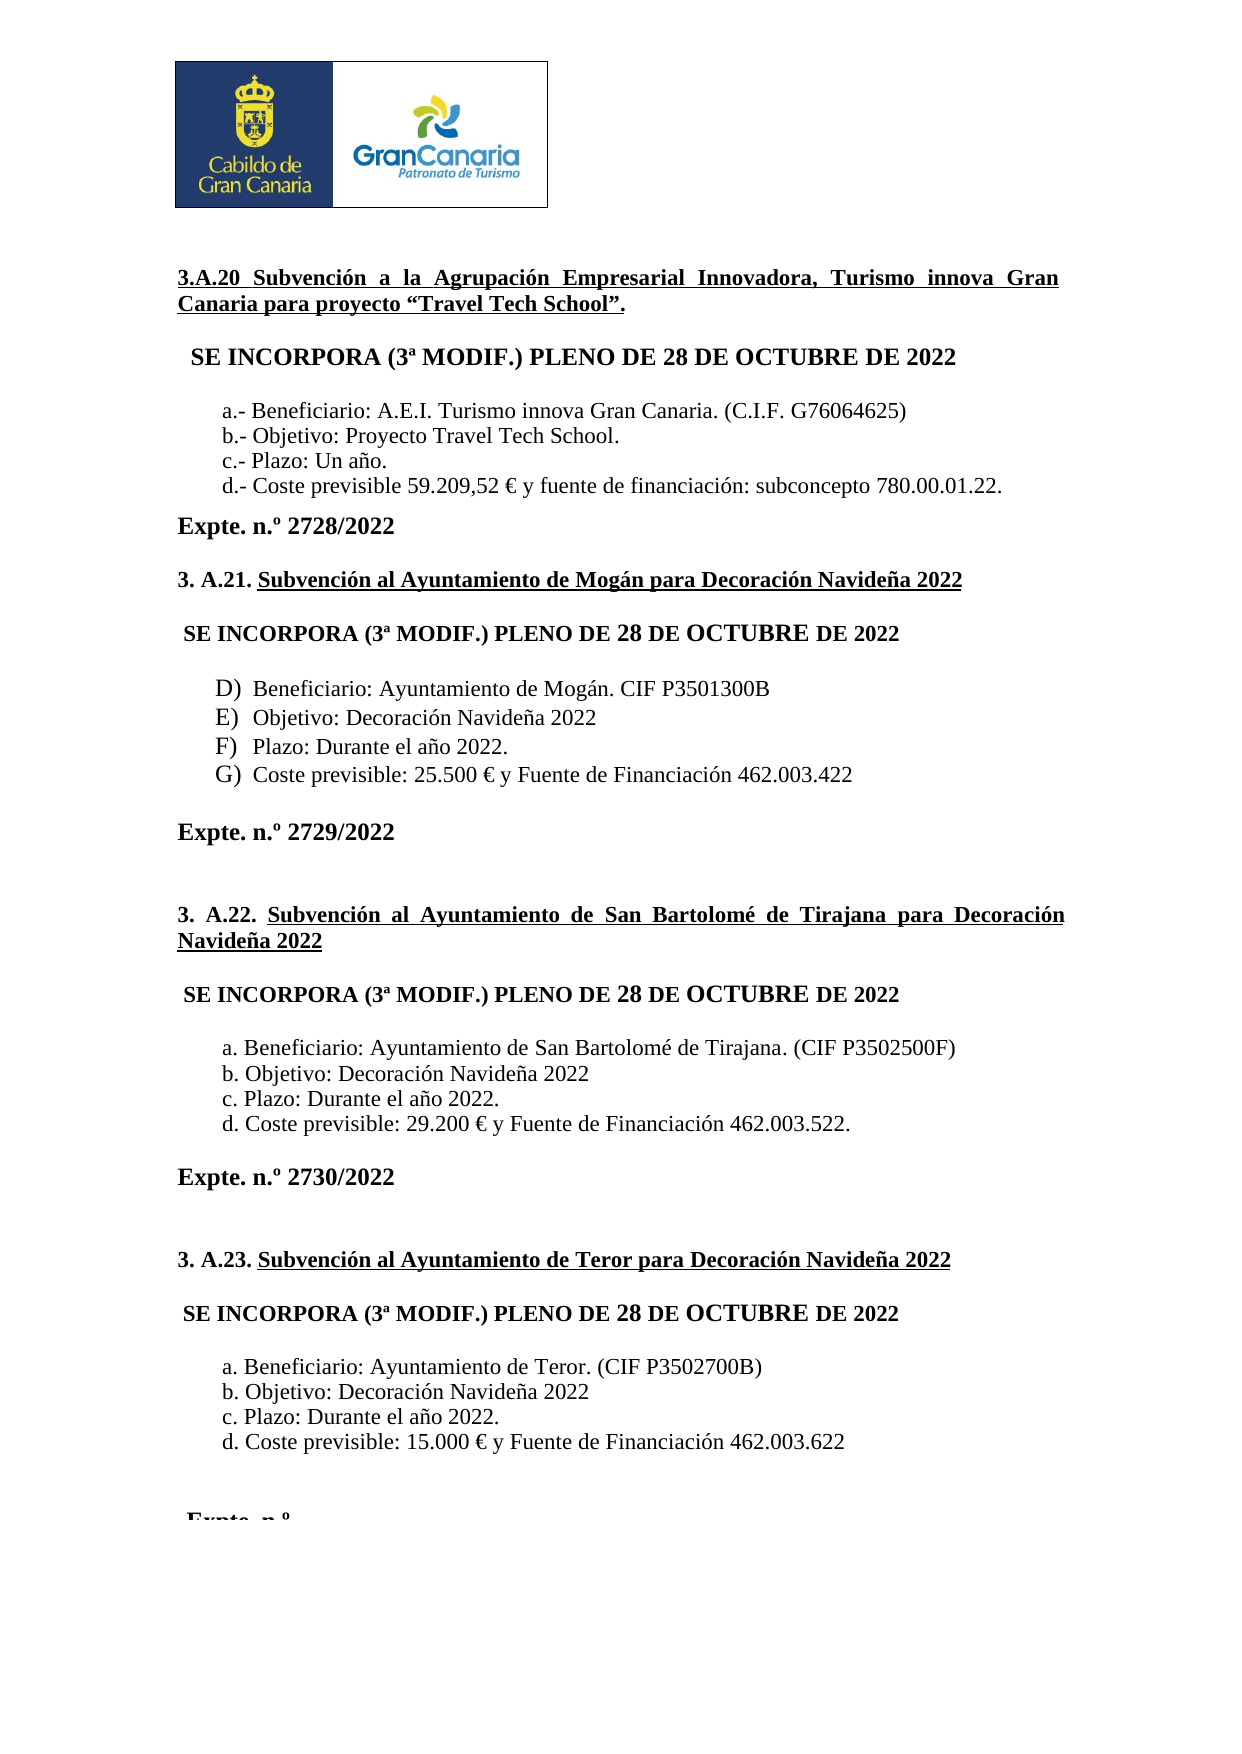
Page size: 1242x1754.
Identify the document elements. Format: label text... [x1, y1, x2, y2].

text b. Objetivo: Decoración Navideña 2022 c. Plazo: Durante el año 2022. [222, 1380, 593, 1430]
text Expte. n.º 2729/2022 [177, 817, 1075, 846]
text SE INCORPORA (3ª MODIF.) PLENO DE 28 DE OCTUBRE DE 2022 [183, 618, 1075, 647]
picture [176, 62, 547, 207]
text E) Objetivo: Decoración Navideña 2022 [215, 702, 1075, 731]
text G) Coste previsible: 25.500 € y Fuente de Financiación 462.003.422 [215, 759, 1075, 788]
text 3. A.23. Subvención al Ayuntamiento de Teror para Decoración Navideña 2022 [177, 1246, 1075, 1271]
text b.- Objetivo: Proyecto Travel Tech School. c.- Plazo: Un año. [222, 424, 624, 474]
text 3. A.21. Subvención al Ayuntamiento de Mogán para Decoración Navideña 2022 [174, 566, 966, 591]
text a. Beneficiario: Ayuntamiento de Teror. (CIF P3502700B) [222, 1353, 1075, 1380]
text a. Beneficiario: Ayuntamiento de San Bartolomé de Tirajana. (CIF P3502500F) [222, 1034, 1075, 1061]
text d. Coste previsible: 29.200 € y Fuente de Financiación 462.003.522. [222, 1111, 1075, 1136]
text 3. A.22. Subvención al Ayuntamiento de San Bartolomé de Tirajana para Decoración [177, 901, 1075, 927]
text F) Plazo: Durante el año 2022. [215, 731, 1075, 759]
text SE INCORPORA (3ª MODIF.) PLENO DE 28 DE OCTUBRE DE 2022 [186, 342, 960, 371]
text 3.A.20 Subvención a la Agrupación Empresarial Innovadora, Turismo innova Gran [177, 264, 1075, 290]
text SE INCORPORA (3ª MODIF.) PLENO DE 28 DE OCTUBRE DE 2022 [179, 1298, 902, 1327]
text d. Coste previsible: 15.000 € y Fuente de Financiación 462.003.622 [222, 1430, 1075, 1455]
text b. Objetivo: Decoración Navideña 2022 c. Plazo: Durante el año 2022. [222, 1061, 593, 1111]
text D) Beneficiario: Ayuntamiento de Mogán. CIF P3501300B [215, 673, 1075, 702]
text Canaria para proyecto “Travel Tech School”. [177, 290, 1075, 315]
text Expte. n.º 2730/2022 [177, 1162, 1075, 1191]
text SE INCORPORA (3ª MODIF.) PLENO DE 28 DE OCTUBRE DE 2022 [183, 979, 1075, 1008]
text Expte. n.º 2728/2022 [177, 511, 1075, 540]
text a.- Beneficiario: A.E.I. Turismo innova Gran Canaria. (C.I.F. G76064625) [222, 397, 1075, 424]
text d.- Coste previsible 59.209,52 € y fuente de financiación: subconcepto 780.00.01.22. [222, 474, 1075, 499]
text Navideña 2022 [177, 927, 1075, 952]
